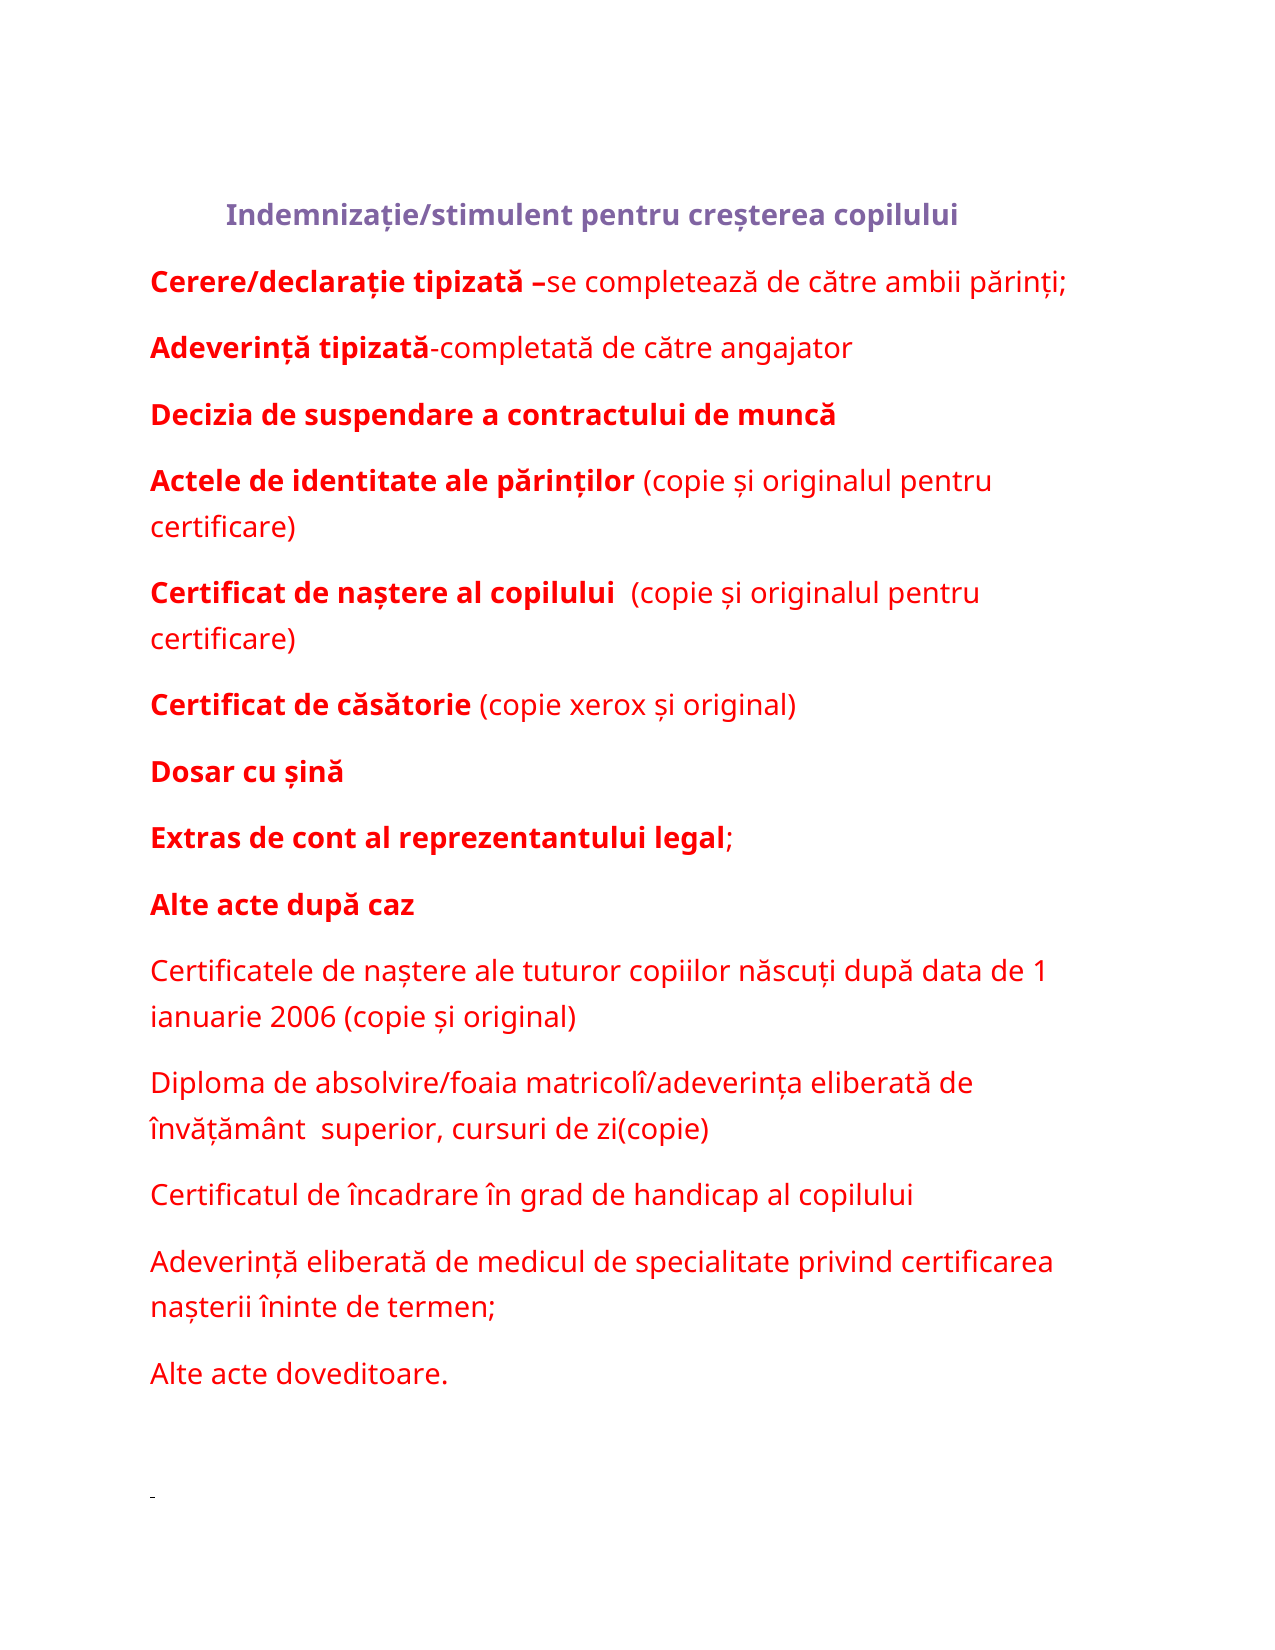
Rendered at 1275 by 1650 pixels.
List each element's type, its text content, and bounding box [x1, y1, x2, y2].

text Dosar cu şină [150, 751, 1125, 791]
text Certificatul de încadrare în grad de handicap al copilului [150, 1175, 1125, 1214]
text Certificat de căsătorie (copie xerox şi original) [150, 685, 1125, 724]
text Alte acte doveditoare. [150, 1353, 1125, 1393]
text Certificat de naştere al copilului (copie şi originalul pentru certificare) [150, 573, 1125, 658]
text Indemnizaţie/stimulent pentru creşterea copilului [150, 195, 1125, 234]
text Adeverinţă eliberată de medicul de specialitate privind certificarea naşterii îninte de termen; [150, 1241, 1125, 1326]
text Certificatele de naştere ale tuturor copiilor născuţi după data de 1 ianuarie 2006 (copie şi original) [150, 951, 1125, 1036]
text Adeverinţă tipizată-completată de către angajator [150, 328, 1125, 367]
text Actele de identitate ale părinţilor (copie şi originalul pentru certificare) [150, 461, 1125, 546]
text Decizia de suspendare a contractului de muncă [150, 394, 1125, 434]
text Cerere/declaraţie tipizată –se completează de către ambii părinţi; [150, 261, 1125, 301]
text Alte acte după caz [150, 884, 1125, 924]
text Diploma de absolvire/foaia matricolî/adeverinţa eliberată de învăţământ superior, cursuri de zi(copie) [150, 1063, 1125, 1148]
text Extras de cont al reprezentantului legal; [150, 818, 1125, 857]
